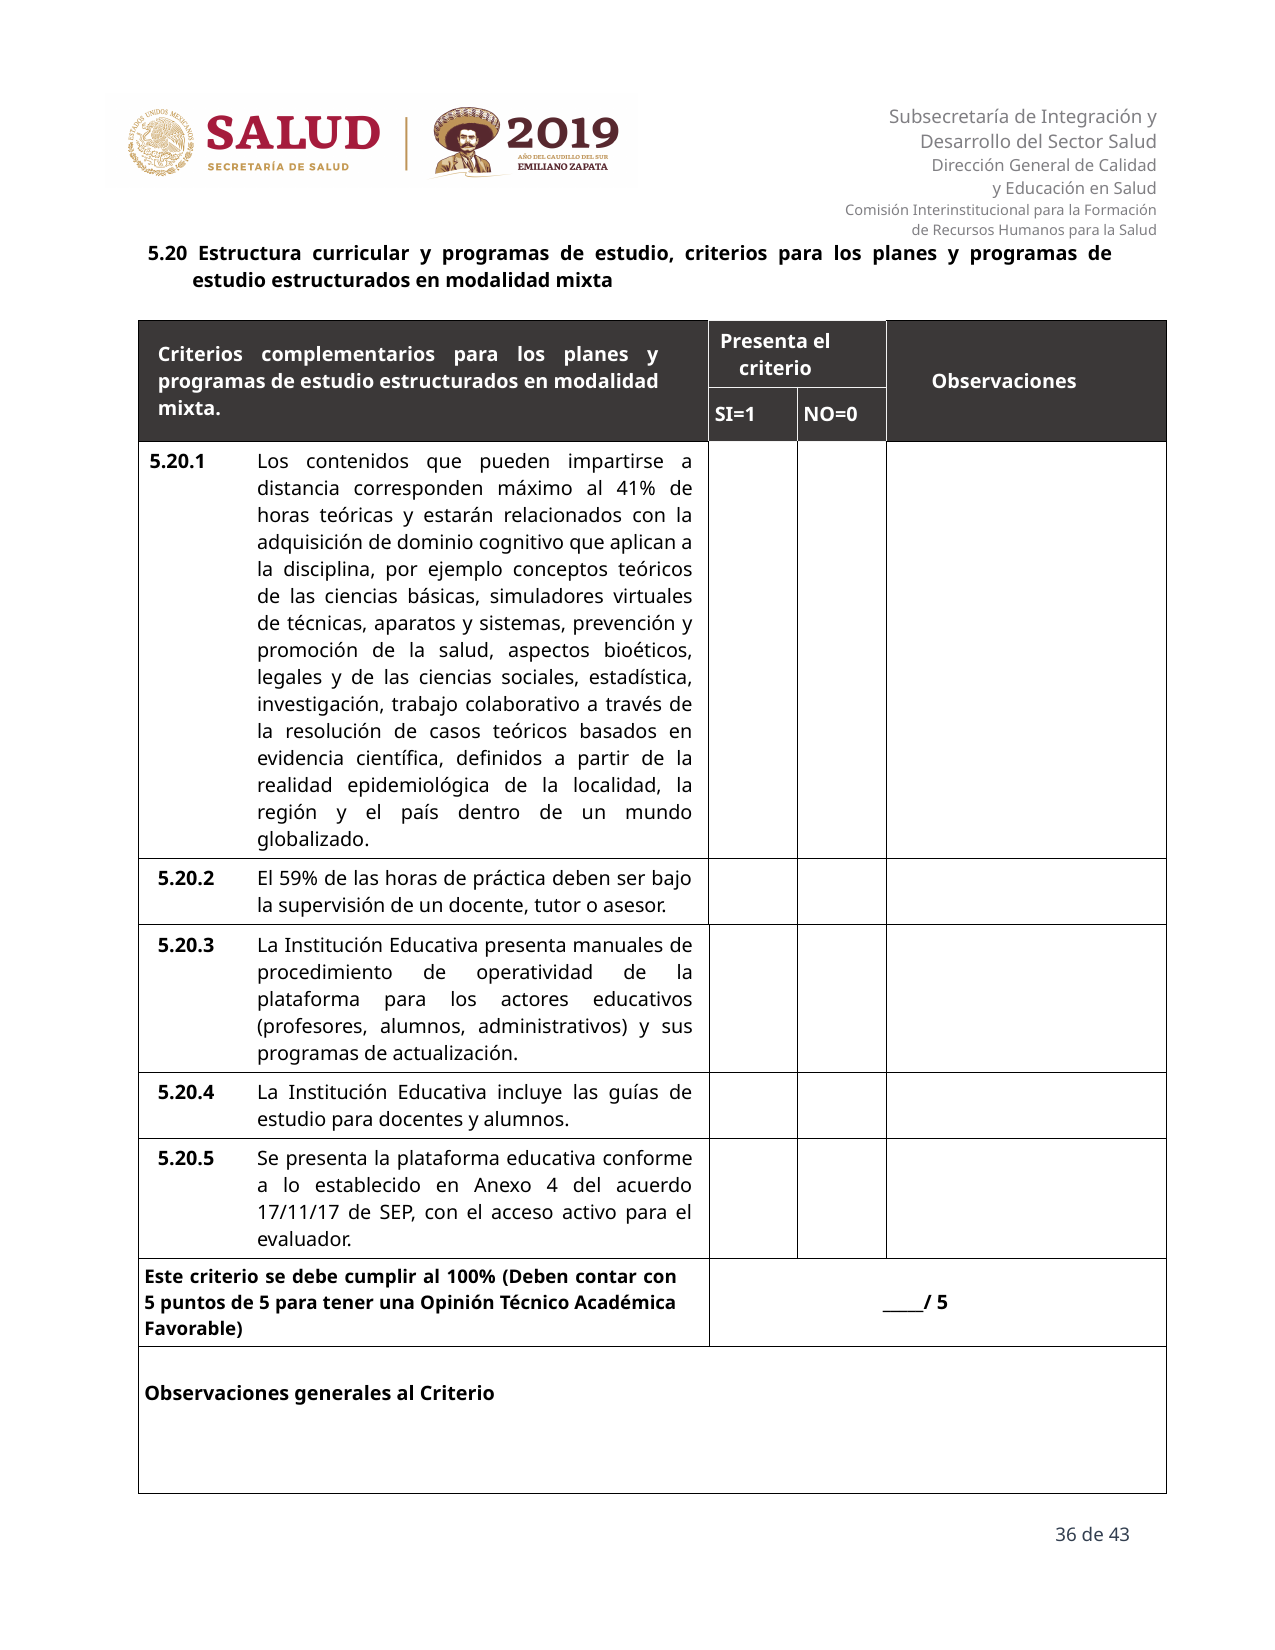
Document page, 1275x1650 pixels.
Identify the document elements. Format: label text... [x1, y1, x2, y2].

table_cell [709, 859, 797, 924]
table_cell 5.20.3 [139, 925, 251, 1072]
table_cell [710, 1073, 797, 1138]
table_cell 5.20.5 [139, 1139, 251, 1258]
table_cell 5.20.1 [139, 442, 251, 858]
table_cell La Institución Educativa presenta manuales de procedimiento de operatividad de la plataforma para los actores educativos (profesores, alumnos, administrativos) y sus programas de actualización. [251, 925, 709, 1072]
table_cell 5.20.2 [139, 859, 251, 924]
table_cell Observaciones generales al Criterio [139, 1347, 1166, 1493]
table_cell El 59% de las horas de práctica deben ser bajo la supervisión de un docente, tutor o asesor. [251, 859, 708, 924]
table_header Criterios complementarios para los planes y programas de estudio estructurados en modalidad mixta. [139, 321, 708, 441]
table_cell [887, 1073, 1166, 1138]
table_cell Los contenidos que pueden impartirse a distancia corresponden máximo al 41% de horas teóricas y estarán relacionados con la adquisición de dominio cognitivo que aplican a la disciplina, por ejemplo conceptos teóricos de las ciencias básicas, simuladores virtuales de técnicas, aparatos y sistemas, prevención y promoción de la salud, aspectos bioéticos, legales y de las ciencias sociales, estadística, investigación, trabajo colaborativo a través de la resolución de casos teóricos basados en evidencia científica, definidos a partir de la realidad epidemiológica de la localidad, la región y el país dentro de un mundo globalizado. [251, 442, 708, 858]
table_cell NO=0 [798, 388, 886, 441]
table_cell [710, 1139, 797, 1258]
table_cell [887, 1139, 1166, 1258]
table_cell [798, 859, 886, 924]
table_cell [710, 925, 797, 1072]
text 5.20 Estructura curricular y programas de estudio, criterios para los planes y programas de estudio estructurados en modalidad mixta [148, 239, 1113, 293]
table_header Presenta el criterio [709, 321, 886, 387]
table_cell Este criterio se debe cumplir al 100% (Deben contar con 5 puntos de 5 para tener una Opinión Técnico Académica Favorable) [139, 1259, 709, 1346]
table_cell Se presenta la plataforma educativa conforme a lo establecido en Anexo 4 del acuerdo 17/11/17 de SEP, con el acceso activo para el evaluador. [251, 1139, 709, 1258]
table_cell _____/ 5 [710, 1259, 1166, 1346]
table_cell 5.20.4 [139, 1073, 251, 1138]
table_header Observaciones [887, 321, 1166, 441]
table_cell [887, 859, 1166, 924]
picture [104, 93, 638, 188]
table_cell [798, 1073, 886, 1138]
table_cell [798, 1139, 886, 1258]
table_cell [798, 442, 886, 858]
table_cell SI=1 [709, 388, 797, 441]
table_cell [887, 925, 1166, 1072]
table_cell [798, 925, 886, 1072]
table_cell La Institución Educativa incluye las guías de estudio para docentes y alumnos. [251, 1073, 709, 1138]
table_cell [887, 442, 1166, 858]
table_cell [709, 442, 797, 858]
